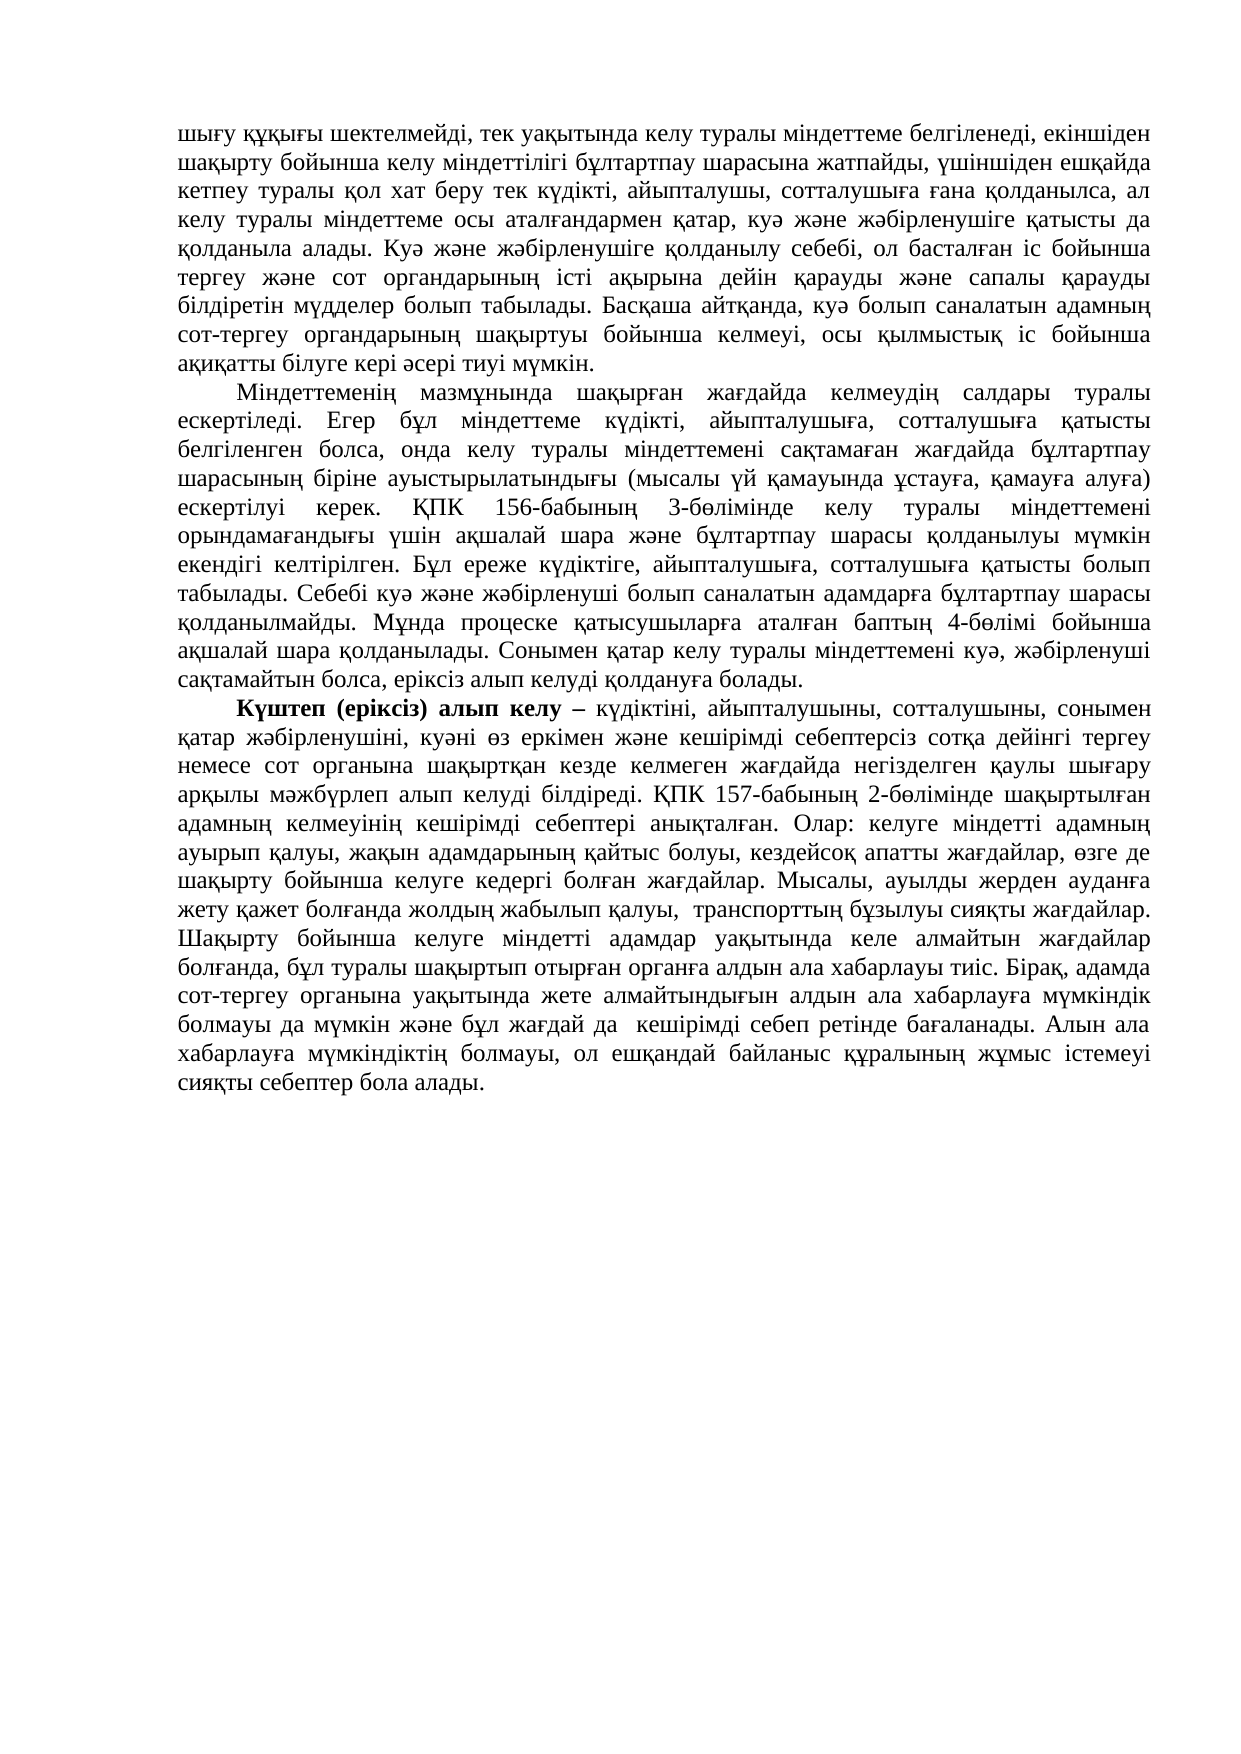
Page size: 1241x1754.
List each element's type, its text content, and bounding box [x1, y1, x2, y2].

text Күштеп (еріксіз) алып келу – күдіктіні, айыпталушыны, сотталушыны, сонымен қатар жәбірленушіні, куәні өз еркімен және кешірімді себептерсіз сотқа дейінгі тергеу немесе сот органына шақыртқан кезде келмеген жағдайда негізделген қаулы шығару арқылы мәжбүрлеп алып келуді білдіреді. ҚПК 157-бабының 2-бөлімінде шақыртылған адамның келмеуінің кешірімді себептері анықталған. Олар: келуге міндетті адамның ауырып қалуы, жақын адамдарының қайтыс болуы, кездейсоқ апатты жағдайлар, өзге де шақырту бойынша келуге кедергі болған жағдайлар. Мысалы, ауылды жерден ауданға жету қажет болғанда жолдың жабылып қалуы, транспорттың бұзылуы сияқты жағдайлар. Шақырту бойынша келуге міндетті адамдар уақытында келе алмайтын жағдайлар болғанда, бұл туралы шақыртып отырған органға алдын ала хабарлауы тиіс. Бірақ, адамда сот-тергеу органына уақытында жете алмайтындығын алдын ала хабарлауға мүмкіндік болмауы да мүмкін және бұл жағдай да кешірімді себеп ретінде бағаланады. Алын ала хабарлауға мүмкіндіктің болмауы, ол ешқандай байланыс құралының жұмыс істемеуі сияқты себептер бола алады. [177, 693, 1152, 1096]
text Міндеттеменің мазмұнында шақырған жағдайда келмеудің салдары туралы ескертіледі. Егер бұл міндеттеме күдікті, айыпталушыға, сотталушыға қатысты белгіленген болса, онда келу туралы міндеттемені сақтамаған жағдайда бұлтартпау шарасының біріне ауыстырылатындығы (мысалы үй қамауында ұстауға, қамауға алуға) ескертілуі керек. ҚПК 156-бабының 3-бөлімінде келу туралы міндеттемені орындамағандығы үшін ақшалай шара және бұлтартпау шарасы қолданылуы мүмкін екендігі келтірілген. Бұл ереже күдіктіге, айыпталушыға, сотталушыға қатысты болып табылады. Себебі куә және жәбірленуші болып саналатын адамдарға бұлтартпау шарасы қолданылмайды. Мұнда процеске қатысушыларға аталған баптың 4-бөлімі бойынша ақшалай шара қолданылады. Сонымен қатар келу туралы міндеттемені куә, жәбірленуші сақтамайтын болса, еріксіз алып келуді қолдануға болады. [177, 377, 1152, 693]
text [177, 118, 1152, 377]
